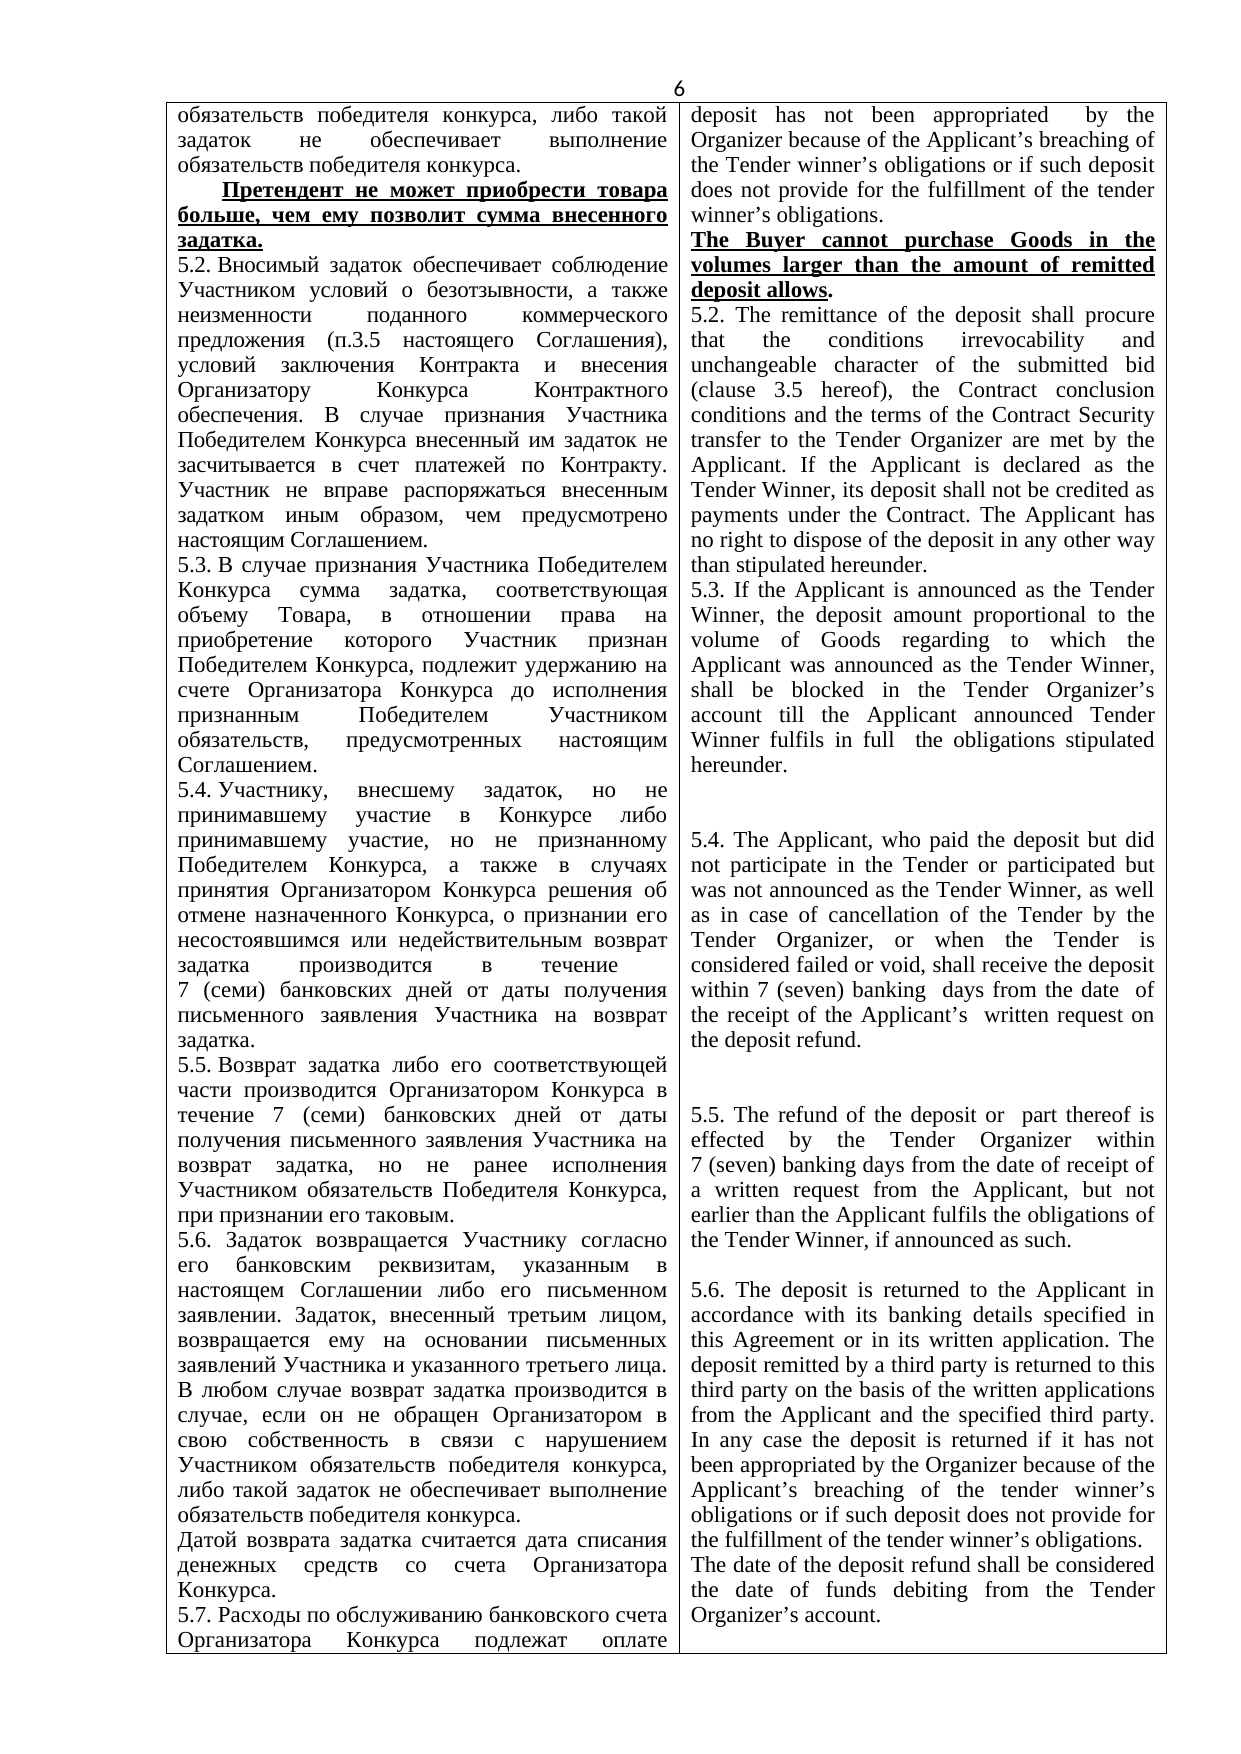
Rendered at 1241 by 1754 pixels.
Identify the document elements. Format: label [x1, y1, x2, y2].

table_header [167, 103, 679, 1653]
table_header [680, 103, 1166, 1653]
